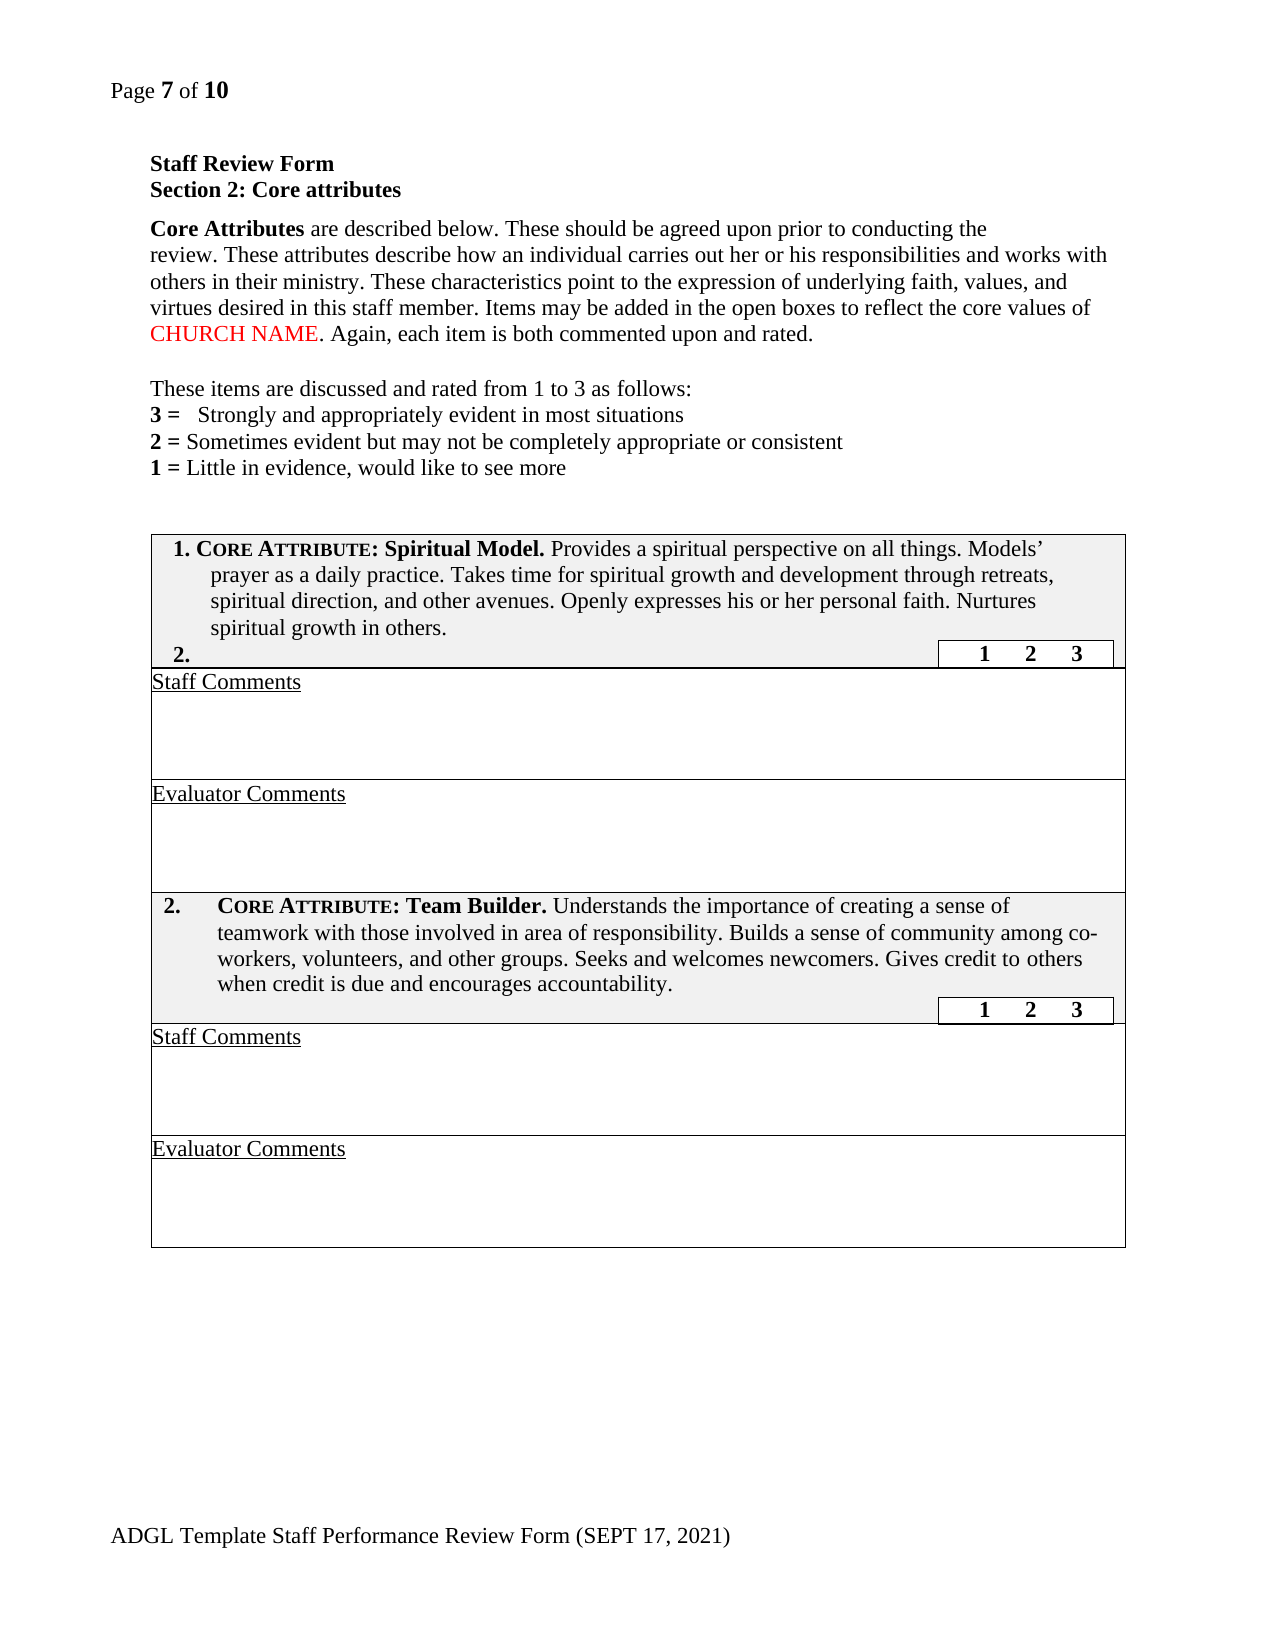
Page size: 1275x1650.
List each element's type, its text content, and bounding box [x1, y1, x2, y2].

table_cell 2 [1007, 641, 1053, 667]
table_cell [1114, 640, 1125, 667]
text 1 = Little in evidence, would like to see more [150, 454, 1175, 481]
table_cell [1114, 997, 1125, 1023]
table_cell 3 [1053, 641, 1113, 667]
text These items are discussed and rated from 1 to 3 as follows: [150, 376, 1175, 402]
text Staff Review Form Section 2: Core attributes [150, 150, 403, 202]
text 2 = Sometimes evident but may not be completely appropriate or consistent [150, 428, 1175, 454]
table_header 1. CORE ATTRIBUTE: Spiritual Model. Provides a spiritual perspective on all things. Models’ prayer as a daily practice. Takes time for spiritual growth and development through retreats, spiritual direction, and other avenues. Openly expresses his or her personal faith. Nurtures spiritual growth in others. [152, 535, 1125, 640]
table_cell Staff Comments [152, 1024, 1125, 1135]
text review. These attributes describe how an individual carries out her or his responsibilities and works with others in their ministry. These characteristics point to the expression of underlying faith, values, and virtues desired in this staff member. Items may be added in the open boxes to reflect the core values of CHURCH NAME. Again, each item is both commented upon and rated. [150, 241, 1119, 347]
table_cell Evaluator Comments [152, 780, 1125, 892]
table_cell 2 [1007, 998, 1053, 1023]
table_cell 2. CORE ATTRIBUTE: Team Builder. Understands the importance of creating a sense of teamwork with those involved in area of responsibility. Builds a sense of community among co- workers, volunteers, and other groups. Seeks and welcomes newcomers. Gives credit to others when credit is due and encourages accountability. [152, 893, 1125, 997]
table_cell 2. [152, 640, 938, 667]
table_cell 3 [1053, 998, 1113, 1023]
text 3 = Strongly and appropriately evident in most situations [150, 402, 1175, 428]
table_cell Evaluator Comments [152, 1136, 1125, 1247]
table_cell [152, 997, 938, 1023]
table_cell 1 [939, 998, 1007, 1023]
table_cell Staff Comments [152, 669, 1125, 779]
text Core Attributes are described below. These should be agreed upon prior to conducting the [150, 215, 1175, 241]
table_cell 1 [939, 641, 1007, 667]
